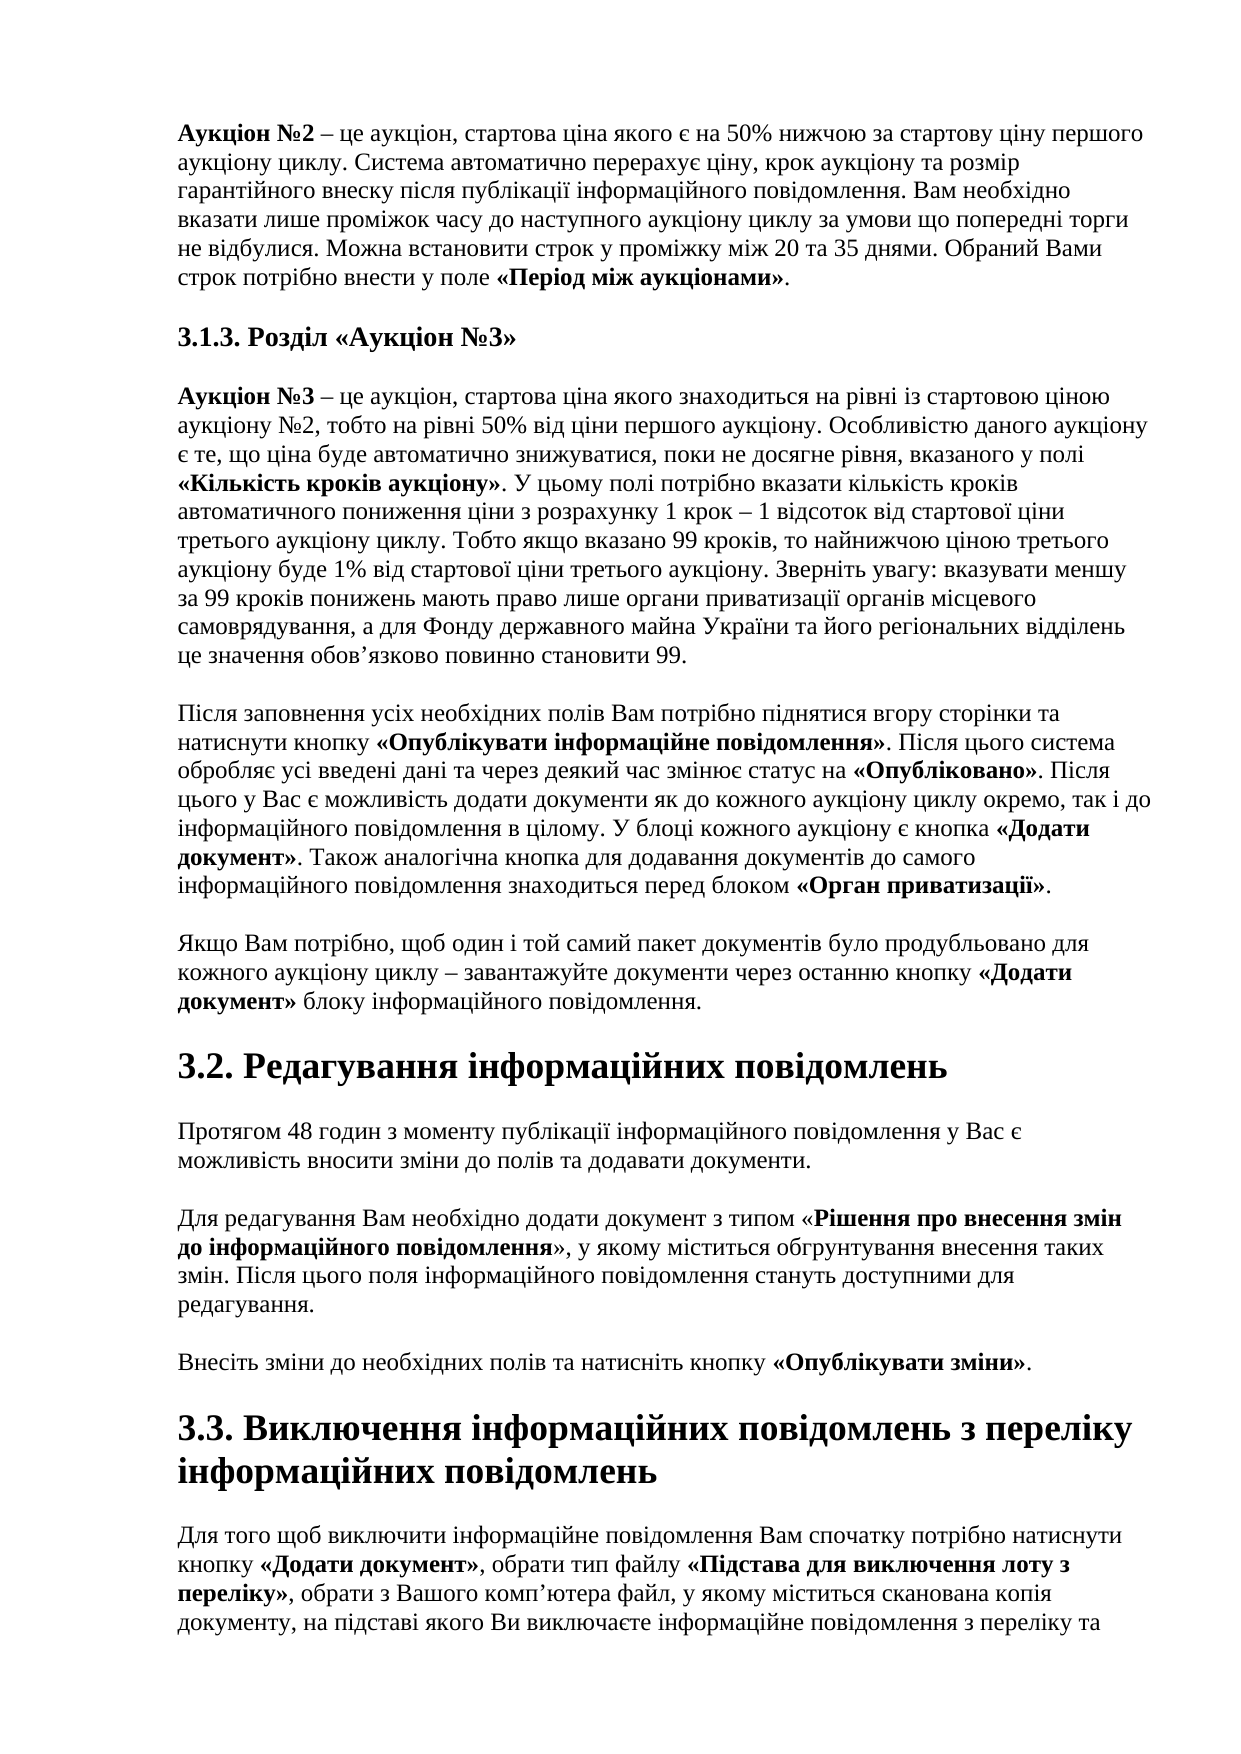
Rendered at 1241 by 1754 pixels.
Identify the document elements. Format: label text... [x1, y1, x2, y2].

text 3.3. Виключення інформаційних повідомлень з переліку інформаційних повідомлень [177, 1405, 1152, 1491]
text Після заповнення усіх необхідних полів Вам потрібно піднятися вгору сторінки та натиснути кнопку «Опублікувати інформаційне повідомлення». Після цього система обробляє усі введені дані та через деякий час змінює статус на «Опубліковано». Після цього у Вас є можливість додати документи як до кожного аукціону циклу окремо, так і до інформаційного повідомлення в цілому. У блоці кожного аукціону є кнопка «Додати документ». Також аналогічна кнопка для додавання документів до самого інформаційного повідомлення знаходиться перед блоком «Орган приватизації». [177, 698, 1152, 899]
text Для редагування Вам необхідно додати документ з типом «Рішення про внесення змін до інформаційного повідомлення», у якому міститься обгрунтування внесення таких змін. Після цього поля інформаційного повідомлення стануть доступними для редагування. [177, 1203, 1152, 1318]
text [177, 1520, 1152, 1635]
text 3.2. Редагування інформаційних повідомлень [177, 1044, 1152, 1087]
text 3.1.3. Розділ «Аукціон №3» [177, 320, 1152, 352]
text Аукціон №3 – це аукціон, стартова ціна якого знаходиться на рівні із стартовою ціною аукціону №2, тобто на рівні 50% від ціни першого аукціону. Особливістю даного аукціону є те, що ціна буде автоматично знижуватися, поки не досягне рівня, вказаного у полі «Кількість кроків аукціону». У цьому полі потрібно вказати кількість кроків автоматичного пониження ціни з розрахунку 1 крок – 1 відсоток від стартової ціни третього аукціону циклу. Тобто якщо вказано 99 кроків, то найнижчою ціною третього аукціону буде 1% від стартової ціни третього аукціону. Зверніть увагу: вказувати меншу за 99 кроків понижень мають право лише органи приватизації органів місцевого самоврядування, а для Фонду державного майна України та його регіональних відділень це значення обов’язково повинно становити 99. [177, 381, 1152, 669]
text Аукціон №2 – це аукціон, стартова ціна якого є на 50% нижчою за стартову ціну першого аукціону циклу. Система автоматично перерахує ціну, крок аукціону та розмір гарантійного внеску після публікації інформаційного повідомлення. Вам необхідно вказати лише проміжок часу до наступного аукціону циклу за умови що попередні торги не відбулися. Можна встановити строк у проміжку між 20 та 35 днями. Обраний Вами строк потрібно внести у поле «Період між аукціонами». [177, 118, 1152, 291]
text Протягом 48 годин з моменту публікації інформаційного повідомлення у Вас є можливість вносити зміни до полів та додавати документи. [177, 1116, 1152, 1174]
text Якщо Вам потрібно, щоб один і той самий пакет документів було продубльовано для кожного аукціону циклу – завантажуйте документи через останню кнопку «Додати документ» блоку інформаційного повідомлення. [177, 928, 1152, 1015]
text Внесіть зміни до необхідних полів та натисніть кнопку «Опублікувати зміни». [177, 1347, 1152, 1376]
